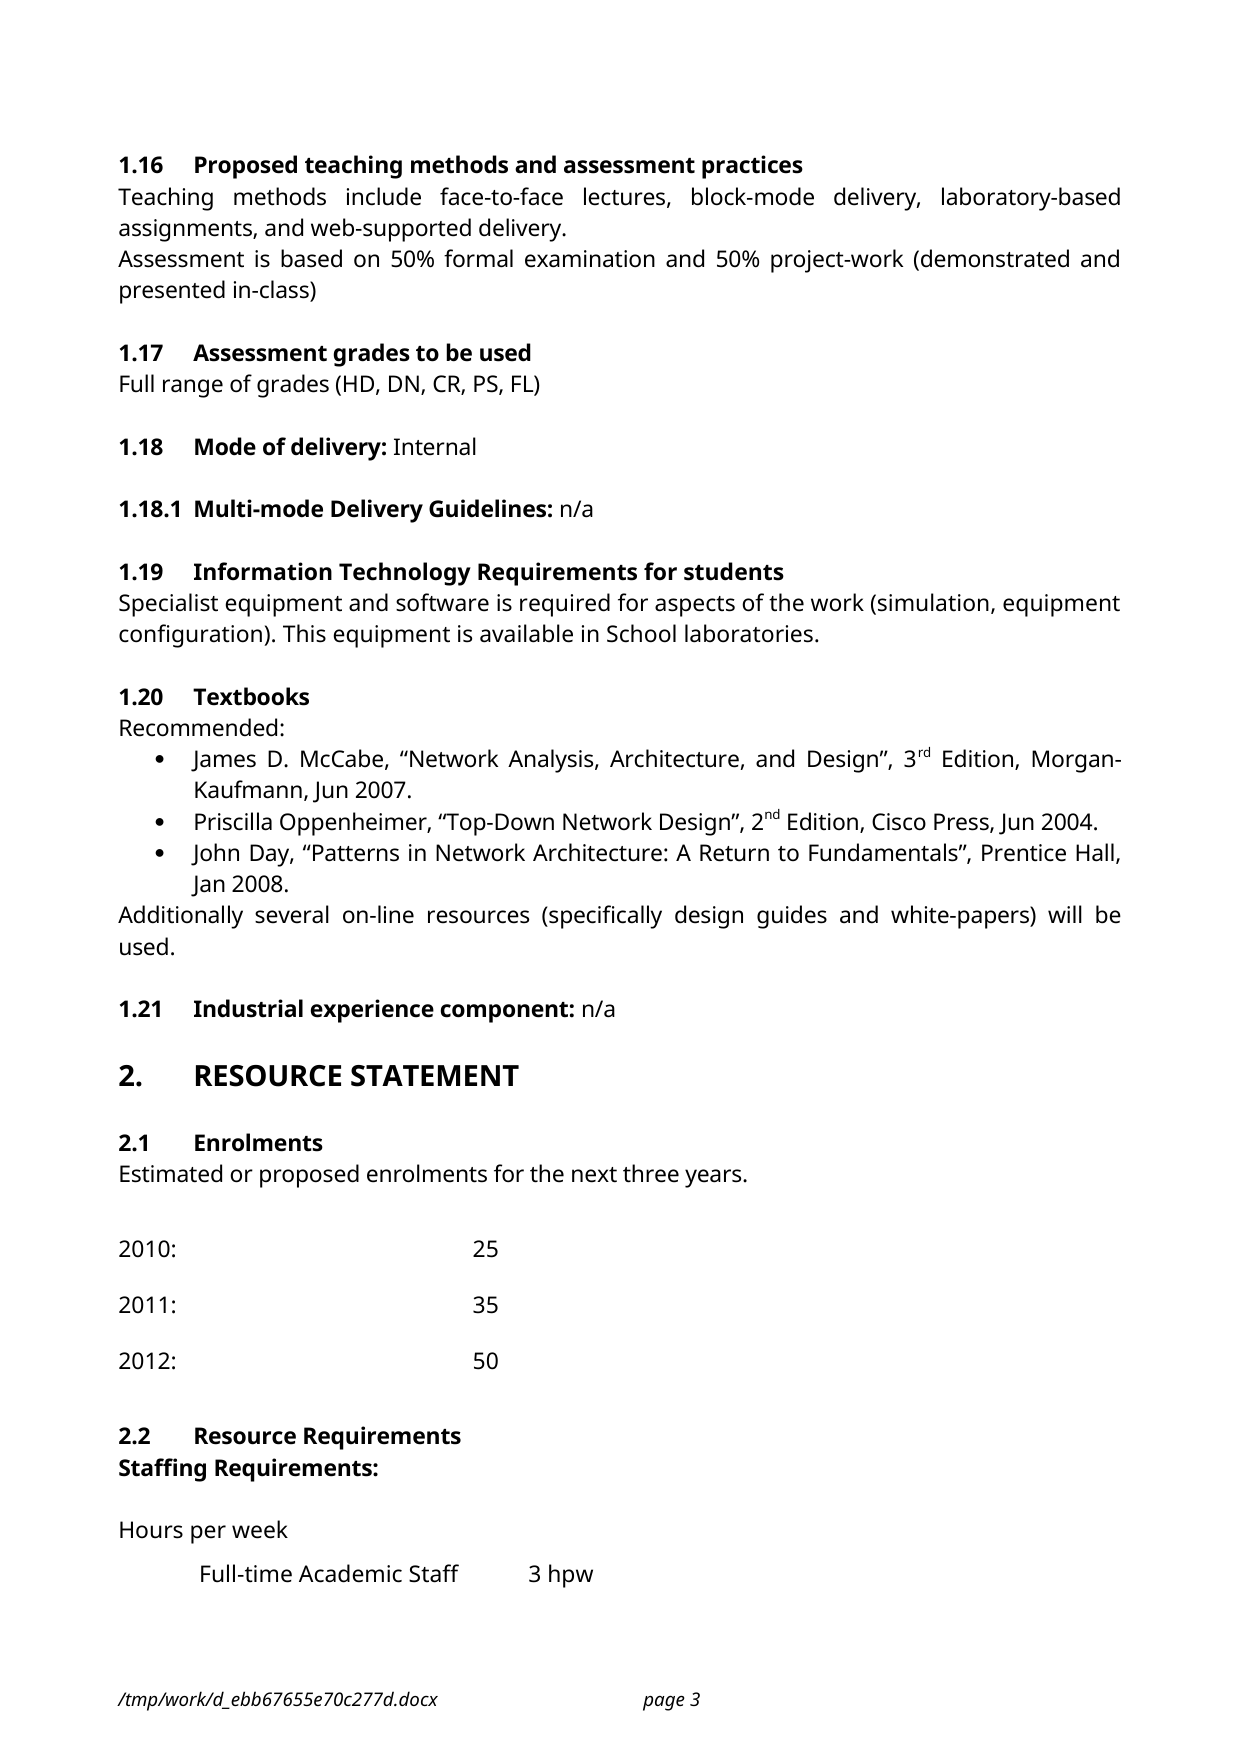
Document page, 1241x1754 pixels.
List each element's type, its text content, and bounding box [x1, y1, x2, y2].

table_cell 2012: [107, 1333, 461, 1389]
table_header 3 hpw [517, 1545, 1074, 1602]
text 1.18.1 Multi-mode Delivery Guidelines: n/a [118, 493, 1122, 524]
text Estimated or proposed enrolments for the next three years. [118, 1158, 1122, 1189]
text 1.21 Industrial experience component: n/a [118, 993, 1122, 1024]
text Assessment is based on 50% formal examination and 50% project-work (demonstrated and presented in-class) [118, 243, 1122, 306]
text Recommended: [118, 712, 1122, 743]
table_cell 50 [461, 1333, 816, 1389]
table_header 2010: [107, 1220, 461, 1277]
text Specialist equipment and software is required for aspects of the work (simulation, equipment configuration). This equipment is available in School laboratories. [118, 587, 1122, 649]
text Teaching methods include face-to-face lectures, block-mode delivery, laboratory-based assignments, and web-supported delivery. [118, 181, 1122, 243]
list Mode of delivery: Internal [118, 431, 1122, 462]
text Additionally several on-line resources (specifically design guides and white-papers) will be used. [118, 899, 1122, 962]
table_cell 2011: [107, 1277, 461, 1333]
table_header 25 [461, 1220, 816, 1277]
list John Day, “Patterns in Network Architecture: A Return to Fundamentals”, Prentice Hall, Jan 2008. [156, 837, 1122, 899]
table_header Full-time Academic Staff [107, 1545, 517, 1602]
text 2.1 Enrolments [118, 1127, 1122, 1158]
list Priscilla Oppenheimer, “Top-Down Network Design”, 2nd Edition, Cisco Press, Jun 2004. [156, 806, 1122, 837]
table_cell 35 [461, 1277, 816, 1333]
text 1.20 Textbooks [118, 681, 1122, 712]
text 1.19 Information Technology Requirements for students [118, 556, 1122, 587]
text Hours per week [118, 1514, 1122, 1545]
text 1.16 Proposed teaching methods and assessment practices [118, 149, 1122, 181]
text Staffing Requirements: [118, 1452, 1122, 1483]
text 1.17 Assessment grades to be used [118, 337, 1122, 368]
text 2. RESOURCE STATEMENT [118, 1056, 1122, 1095]
list James D. McCabe, “Network Analysis, Architecture, and Design”, 3rd Edition, Morgan-Kaufmann, Jun 2007. [156, 743, 1122, 806]
text 2.2 Resource Requirements [118, 1420, 1122, 1452]
text Full range of grades (HD, DN, CR, PS, FL) [118, 368, 1122, 399]
